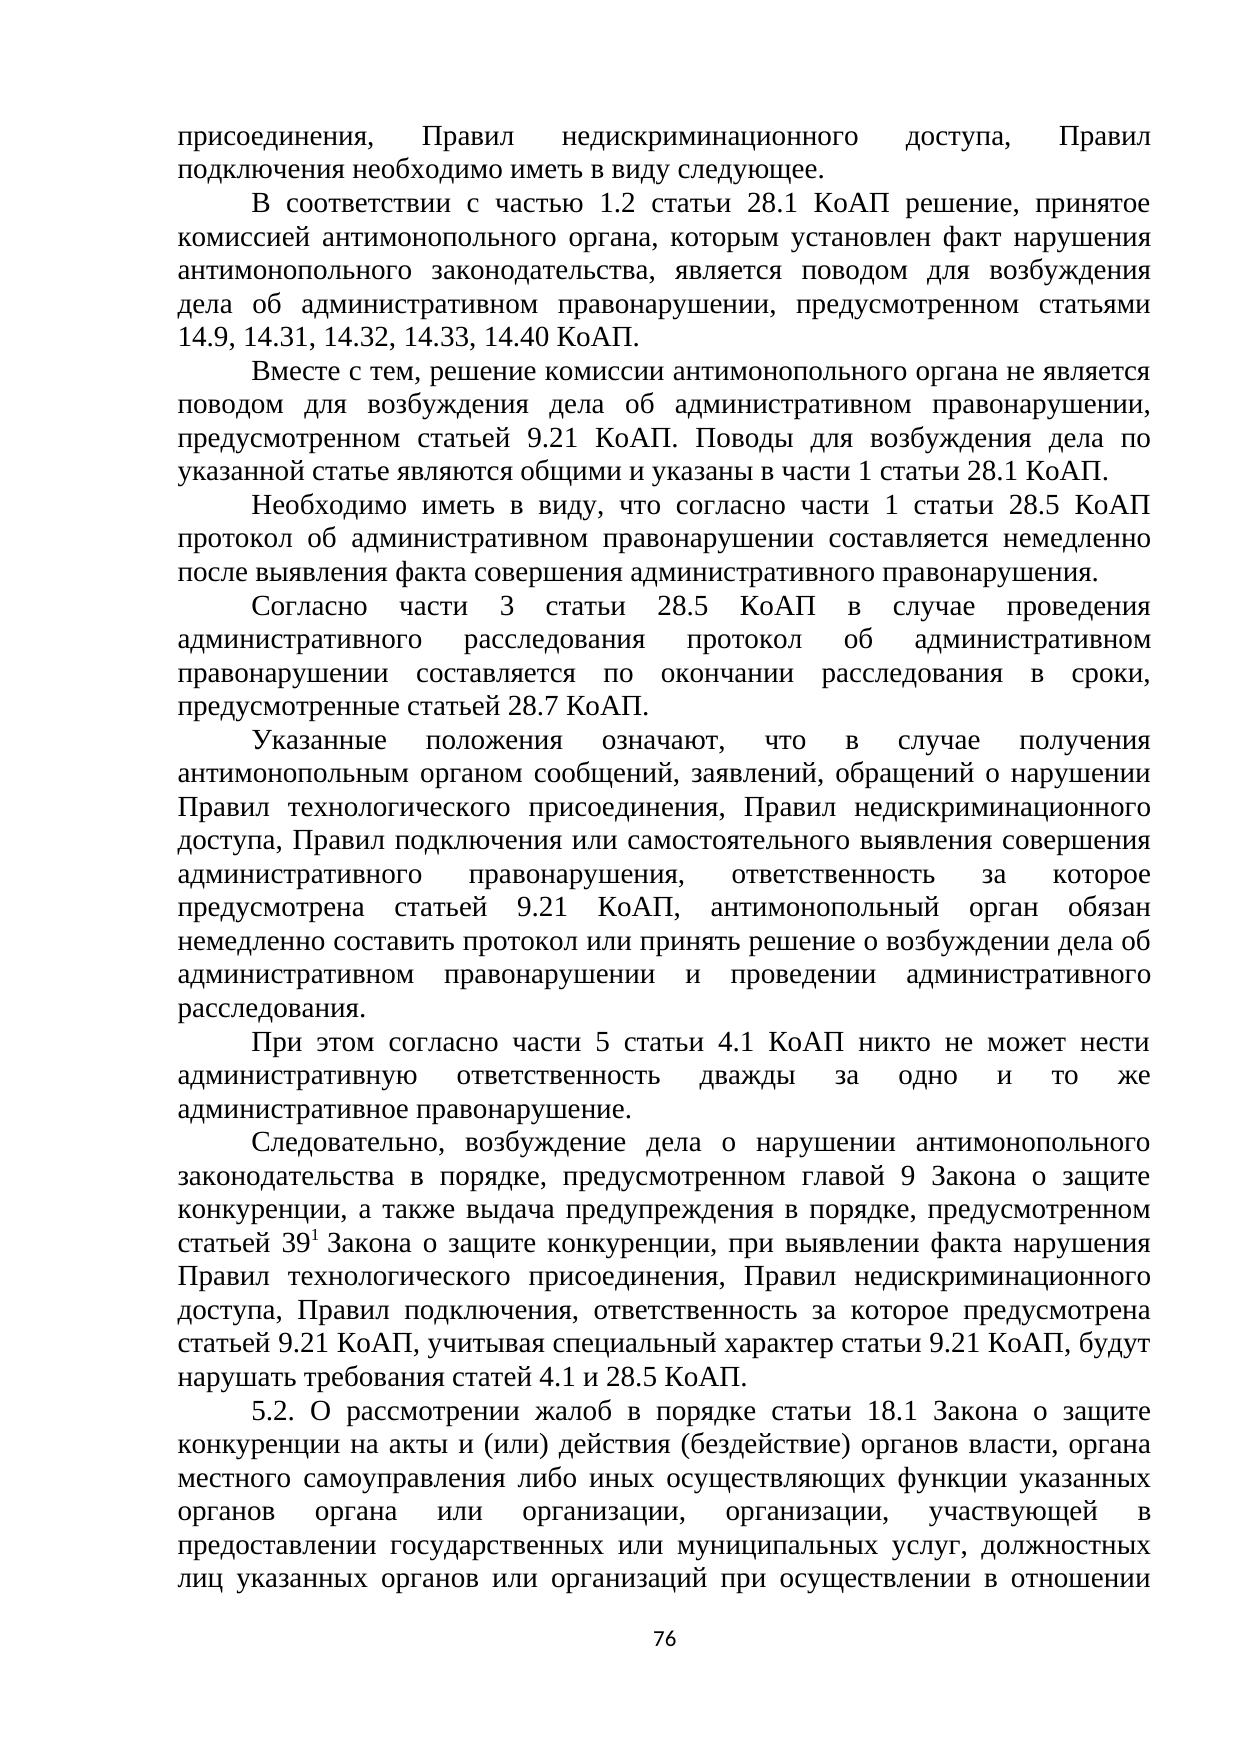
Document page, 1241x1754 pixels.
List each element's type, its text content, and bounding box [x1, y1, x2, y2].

text При этом согласно части 5 статьи 4.1 КоАП никто не может нести административную ответственность дважды за одно и то же административное правонарушение. [177, 1024, 1152, 1124]
text Указанные положения означают, что в случае получения антимонопольным органом сообщений, заявлений, обращений о нарушении Правил технологического присоединения, Правил недискриминационного доступа, Правил подключения или самостоятельного выявления совершения административного правонарушения, ответственность за которое предусмотрена статьей 9.21 КоАП, антимонопольный орган обязан немедленно составить протокол или принять решение о возбуждении дела об административном правонарушении и проведении административного расследования. [177, 722, 1152, 1024]
text Следовательно, возбуждение дела о нарушении антимонопольного законодательства в порядке, предусмотренном главой 9 Закона о защите конкуренции, а также выдача предупреждения в порядке, предусмотренном статьей 391 Закона о защите конкуренции, при выявлении факта нарушения Правил технологического присоединения, Правил недискриминационного доступа, Правил подключения, ответственность за которое предусмотрена статьей 9.21 КоАП, учитывая специальный характер статьи 9.21 КоАП, будут нарушать требования статей 4.1 и 28.5 КоАП. [177, 1124, 1152, 1393]
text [177, 1393, 1152, 1594]
text Вместе с тем, решение комиссии антимонопольного органа не является поводом для возбуждения дела об административном правонарушении, предусмотренном статьей 9.21 КоАП. Поводы для возбуждения дела по указанной статье являются общими и указаны в части 1 статьи 28.1 КоАП. [177, 353, 1152, 487]
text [177, 118, 1152, 185]
text В соответствии с частью 1.2 статьи 28.1 КоАП решение, принятое комиссией антимонопольного органа, которым установлен факт нарушения антимонопольного законодательства, является поводом для возбуждения дела об административном правонарушении, предусмотренном статьями 14.9, 14.31, 14.32, 14.33, 14.40 КоАП. [177, 185, 1152, 353]
text Необходимо иметь в виду, что согласно части 1 статьи 28.5 КоАП протокол об административном правонарушении составляется немедленно после выявления факта совершения административного правонарушения. [177, 487, 1152, 588]
text Согласно части 3 статьи 28.5 КоАП в случае проведения административного расследования протокол об административном правонарушении составляется по окончании расследования в сроки, предусмотренные статьей 28.7 КоАП. [177, 588, 1152, 722]
